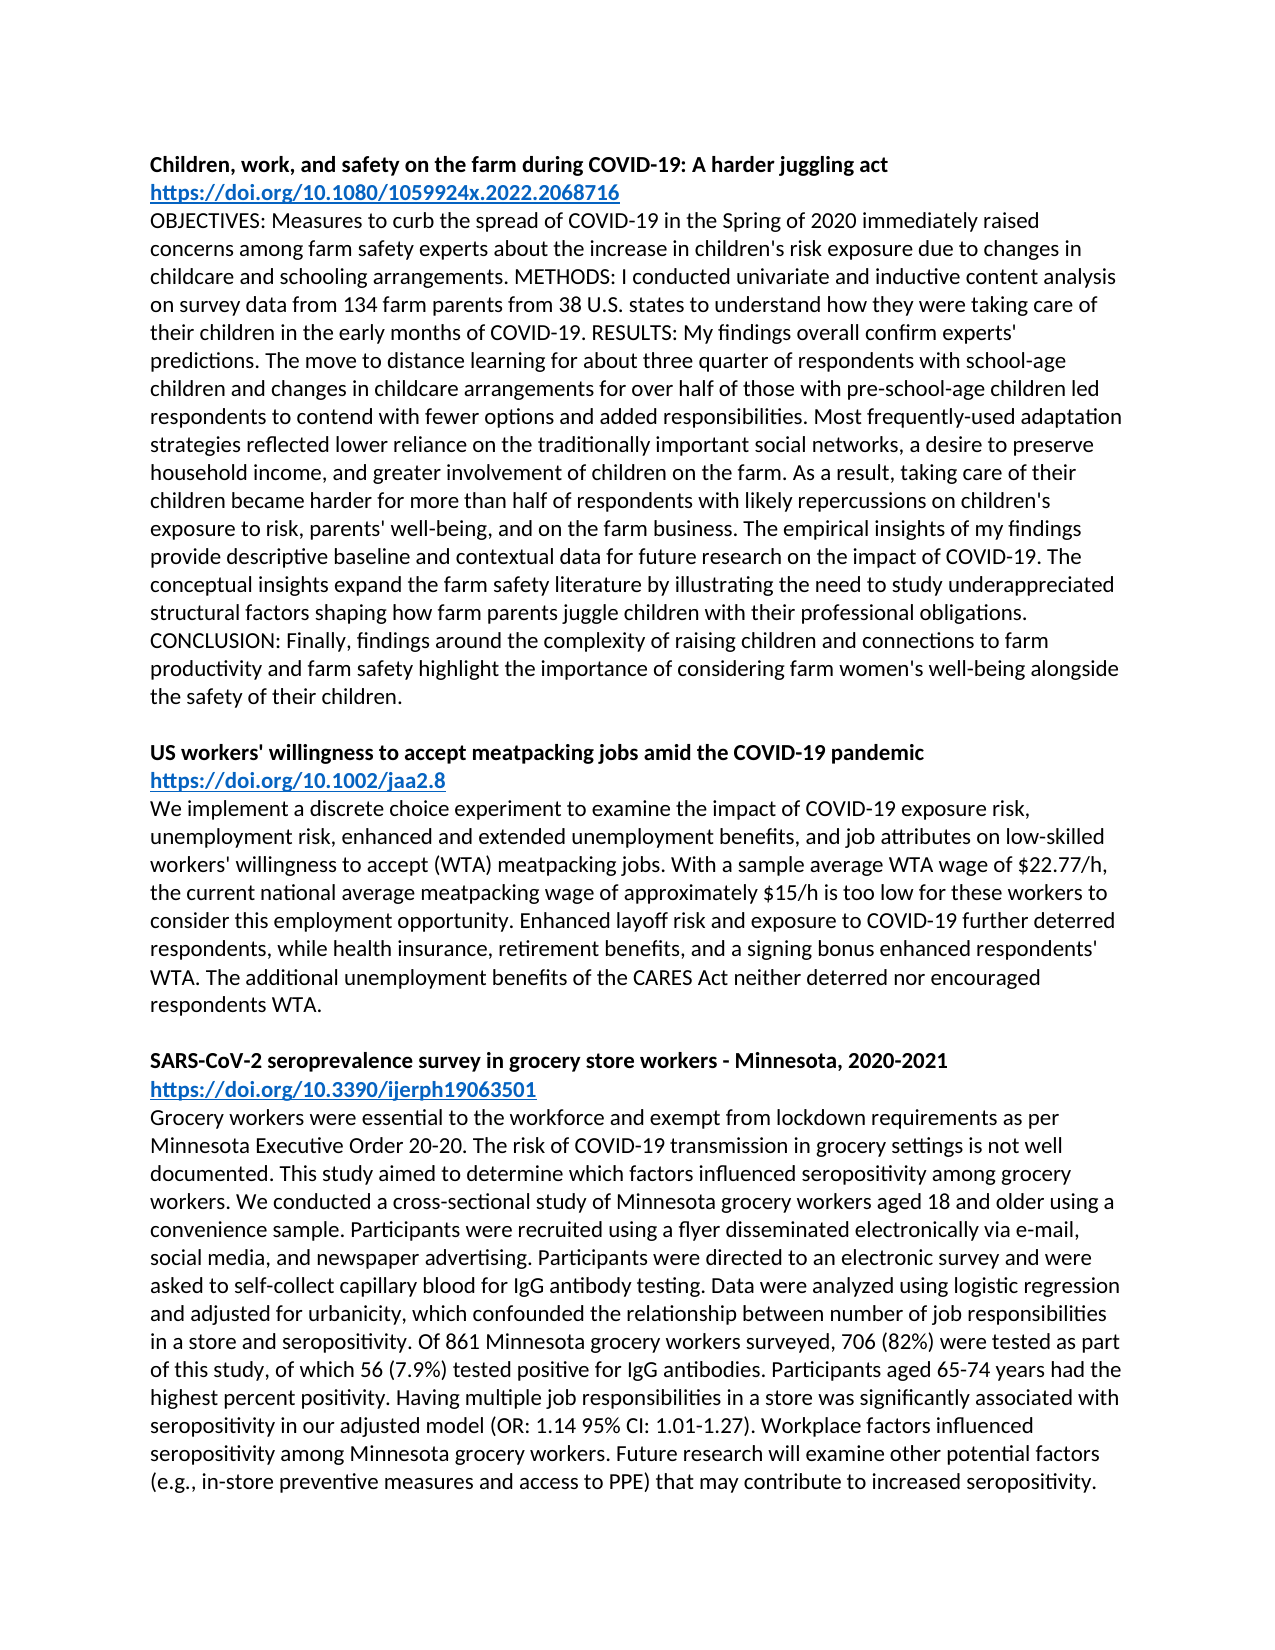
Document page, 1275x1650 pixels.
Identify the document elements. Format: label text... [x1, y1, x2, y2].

text Children, work, and safety on the farm during COVID-19: A harder juggling act https://doi.org/10.1080/1059924x.2022.2068716 [150, 150, 1125, 206]
text We implement a discrete choice experiment to examine the impact of COVID-19 exposure risk, unemployment risk, enhanced and extended unemployment benefits, and job attributes on low-skilled workers' willingness to accept (WTA) meatpacking jobs. With a sample average WTA wage of $22.77/h, the current national average meatpacking wage of approximately $15/h is too low for these workers to consider this employment opportunity. Enhanced layoff risk and exposure to COVID-19 further deterred respondents, while health insurance, retirement benefits, and a signing bonus enhanced respondents' WTA. The additional unemployment benefits of the CARES Act neither deterred nor encouraged respondents WTA. [150, 794, 1125, 1019]
text Grocery workers were essential to the workforce and exempt from lockdown requirements as per Minnesota Executive Order 20-20. The risk of COVID-19 transmission in grocery settings is not well documented. This study aimed to determine which factors influenced seropositivity among grocery workers. We conducted a cross-sectional study of Minnesota grocery workers aged 18 and older using a convenience sample. Participants were recruited using a flyer disseminated electronically via e-mail, social media, and newspaper advertising. Participants were directed to an electronic survey and were asked to self-collect capillary blood for IgG antibody testing. Data were analyzed using logistic regression and adjusted for urbanicity, which confounded the relationship between number of job responsibilities in a store and seropositivity. Of 861 Minnesota grocery workers surveyed, 706 (82%) were tested as part of this study, of which 56 (7.9%) tested positive for IgG antibodies. Participants aged 65-74 years had the highest percent positivity. Having multiple job responsibilities in a store was significantly associated with seropositivity in our adjusted model (OR: 1.14 95% CI: 1.01-1.27). Workplace factors influenced seropositivity among Minnesota grocery workers. Future research will examine other potential factors (e.g., in-store preventive measures and access to PPE) that may contribute to increased seropositivity. [150, 1103, 1125, 1495]
text OBJECTIVES: Measures to curb the spread of COVID-19 in the Spring of 2020 immediately raised concerns among farm safety experts about the increase in children's risk exposure due to changes in childcare and schooling arrangements. METHODS: I conducted univariate and inductive content analysis on survey data from 134 farm parents from 38 U.S. states to understand how they were taking care of their children in the early months of COVID-19. RESULTS: My findings overall confirm experts' predictions. The move to distance learning for about three quarter of respondents with school-age children and changes in childcare arrangements for over half of those with pre-school-age children led respondents to contend with fewer options and added responsibilities. Most frequently-used adaptation strategies reflected lower reliance on the traditionally important social networks, a desire to preserve household income, and greater involvement of children on the farm. As a result, taking care of their children became harder for more than half of respondents with likely repercussions on children's exposure to risk, parents' well-being, and on the farm business. The empirical insights of my findings provide descriptive baseline and contextual data for future research on the impact of COVID-19. The conceptual insights expand the farm safety literature by illustrating the need to study underappreciated structural factors shaping how farm parents juggle children with their professional obligations. CONCLUSION: Finally, findings around the complexity of raising children and connections to farm productivity and farm safety highlight the importance of considering farm women's well-being alongside the safety of their children. [150, 206, 1125, 710]
text SARS-CoV-2 seroprevalence survey in grocery store workers - Minnesota, 2020-2021 https://doi.org/10.3390/ijerph19063501 [150, 1047, 1125, 1103]
text US workers' willingness to accept meatpacking jobs amid the COVID-19 pandemic https://doi.org/10.1002/jaa2.8 [150, 738, 1125, 794]
